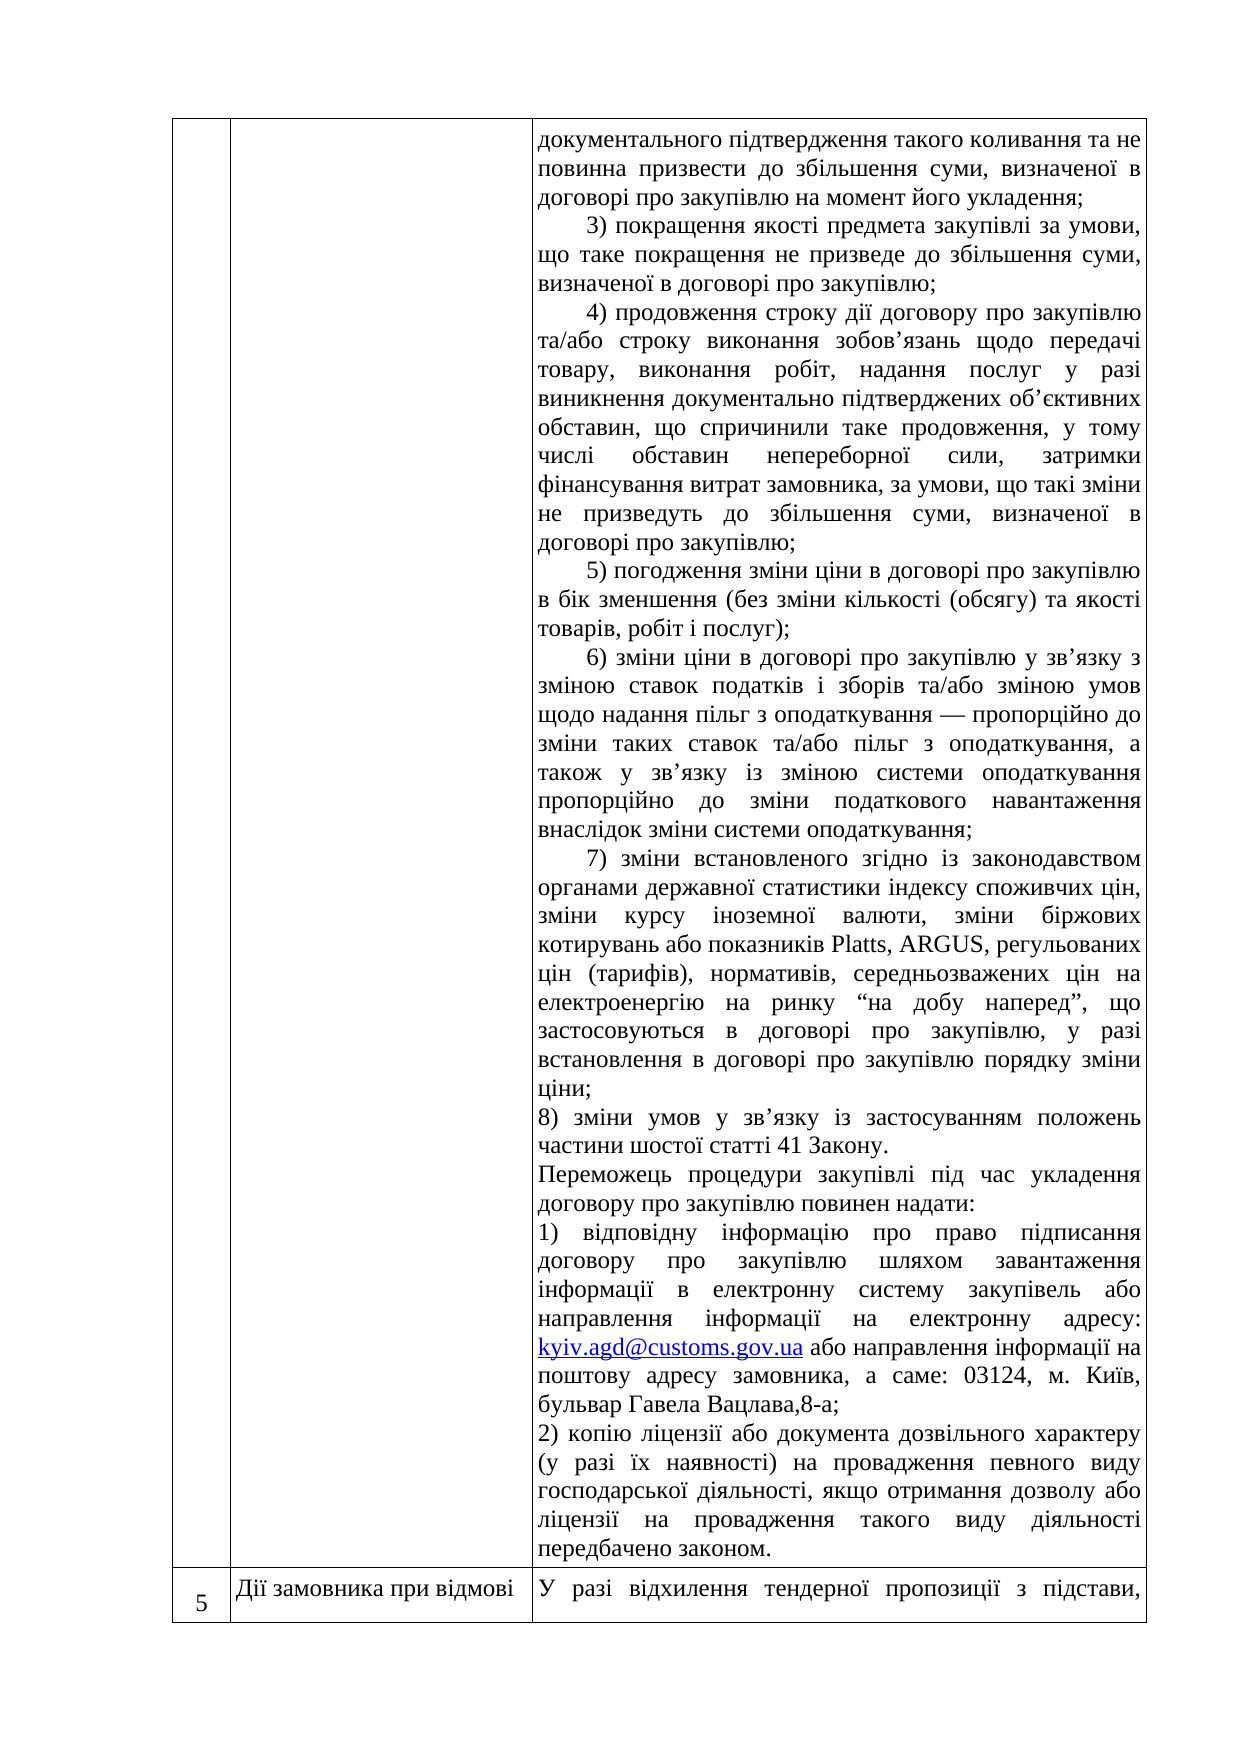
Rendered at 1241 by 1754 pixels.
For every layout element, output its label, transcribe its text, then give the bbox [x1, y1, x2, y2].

table_cell 4 [173, 119, 230, 1567]
table_cell 5 [173, 1568, 230, 1622]
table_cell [231, 119, 532, 1567]
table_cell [533, 119, 1146, 1567]
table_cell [533, 1568, 1146, 1622]
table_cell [231, 1568, 532, 1622]
